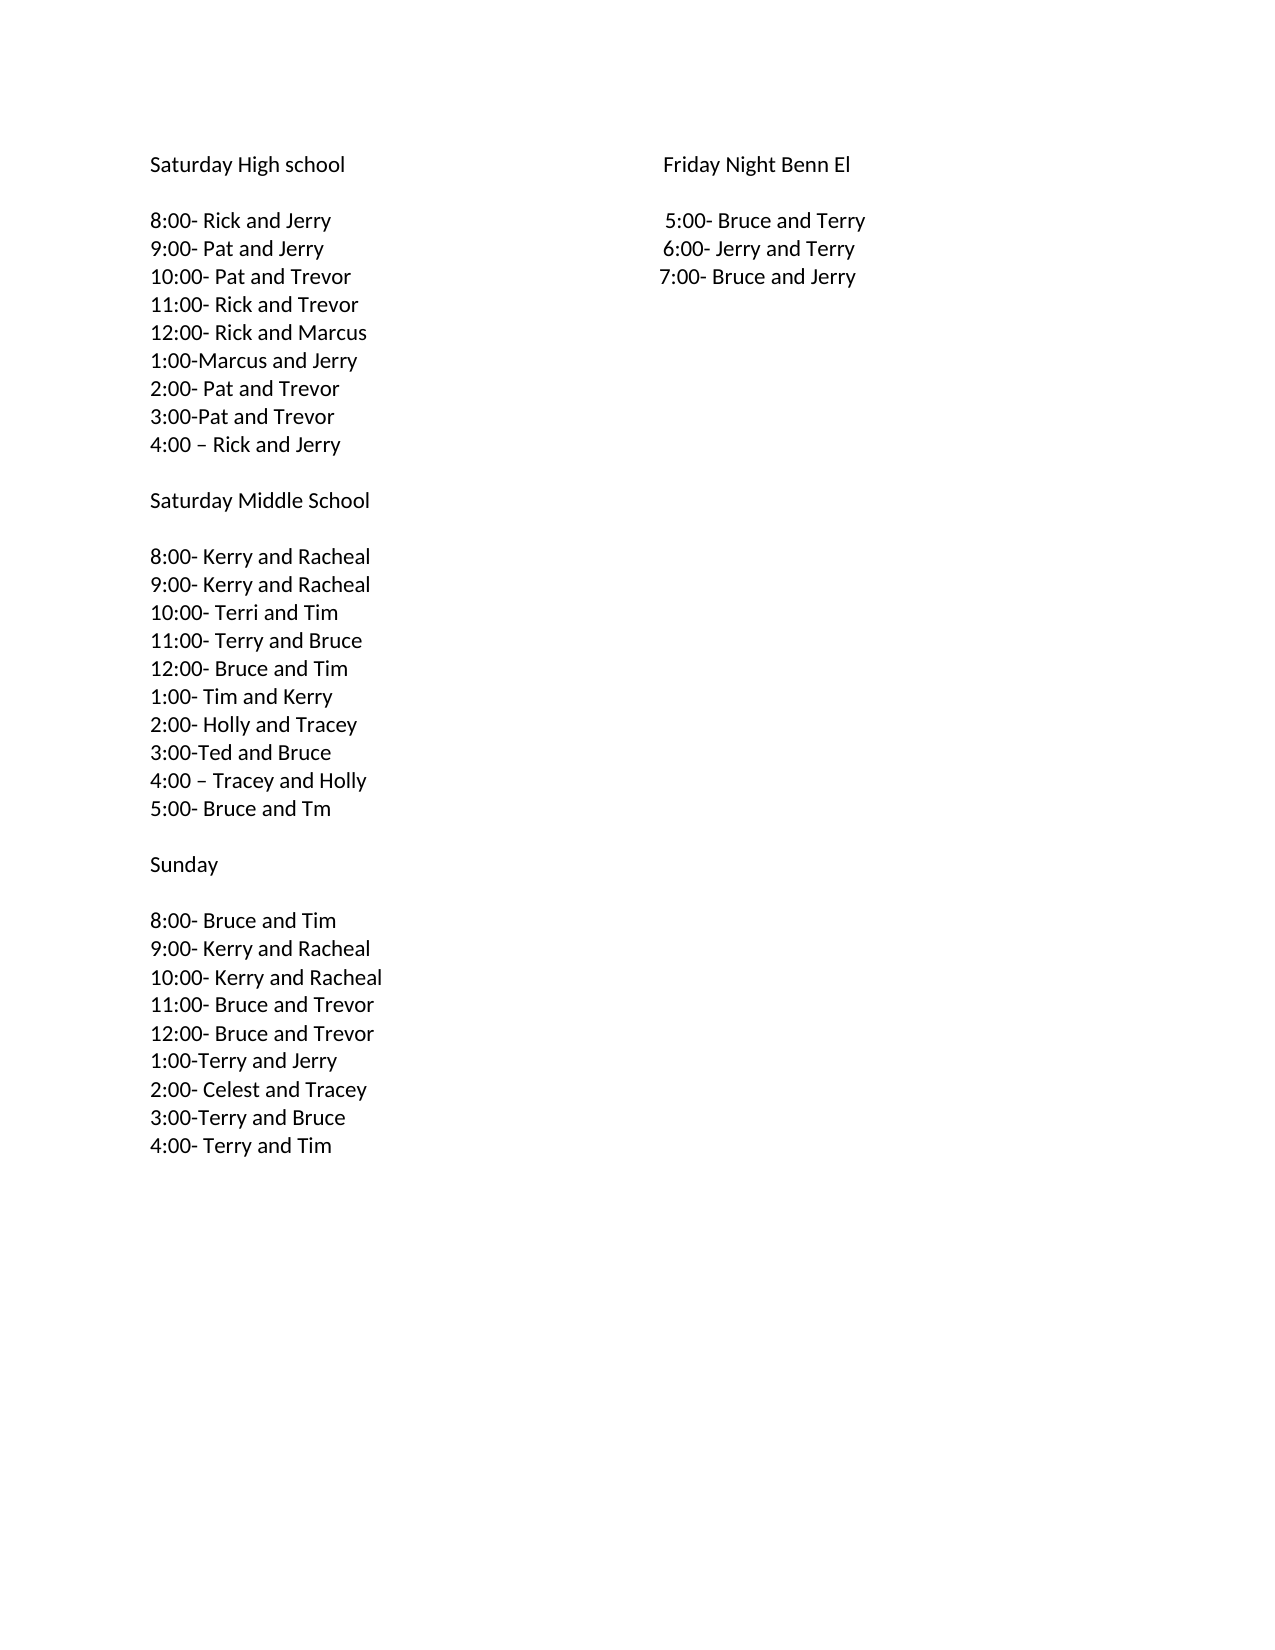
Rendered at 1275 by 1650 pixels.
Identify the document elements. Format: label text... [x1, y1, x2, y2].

text 4:00- Terry and Tim [150, 1131, 1125, 1159]
text Saturday Middle School [150, 486, 1125, 514]
text 5:00- Bruce and Tm [150, 794, 1125, 822]
text 8:00- Bruce and Tim [150, 907, 1125, 934]
text 1:00-Marcus and Jerry [150, 346, 1125, 374]
text 10:00- Pat and Trevor 7:00- Bruce and Jerry [150, 262, 1125, 290]
text 2:00- Celest and Tracey [150, 1075, 1125, 1103]
text 11:00- Rick and Trevor [150, 290, 1125, 318]
text 9:00- Kerry and Racheal [150, 570, 1125, 598]
text 4:00 – Rick and Jerry [150, 430, 1125, 458]
text 12:00- Bruce and Trevor [150, 1019, 1125, 1047]
text 10:00- Kerry and Racheal [150, 963, 1125, 991]
text Sunday [150, 851, 1125, 878]
text 3:00-Pat and Trevor [150, 402, 1125, 430]
text 1:00-Terry and Jerry [150, 1047, 1125, 1075]
text 8:00- Kerry and Racheal [150, 542, 1125, 570]
text 11:00- Terry and Bruce [150, 626, 1125, 654]
text 3:00-Terry and Bruce [150, 1103, 1125, 1131]
text 10:00- Terri and Tim [150, 598, 1125, 626]
text 12:00- Rick and Marcus [150, 318, 1125, 346]
text 2:00- Pat and Trevor [150, 374, 1125, 402]
text 4:00 – Tracey and Holly [150, 766, 1125, 794]
text 1:00- Tim and Kerry [150, 682, 1125, 710]
text 8:00- Rick and Jerry 5:00- Bruce and Terry [150, 206, 1125, 234]
text 3:00-Ted and Bruce [150, 738, 1125, 766]
text 12:00- Bruce and Tim [150, 654, 1125, 682]
text 9:00- Pat and Jerry 6:00- Jerry and Terry [150, 234, 1125, 262]
text 2:00- Holly and Tracey [150, 710, 1125, 738]
text 11:00- Bruce and Trevor [150, 991, 1125, 1019]
text 9:00- Kerry and Racheal [150, 934, 1125, 963]
text Saturday High school Friday Night Benn El [150, 150, 1125, 178]
